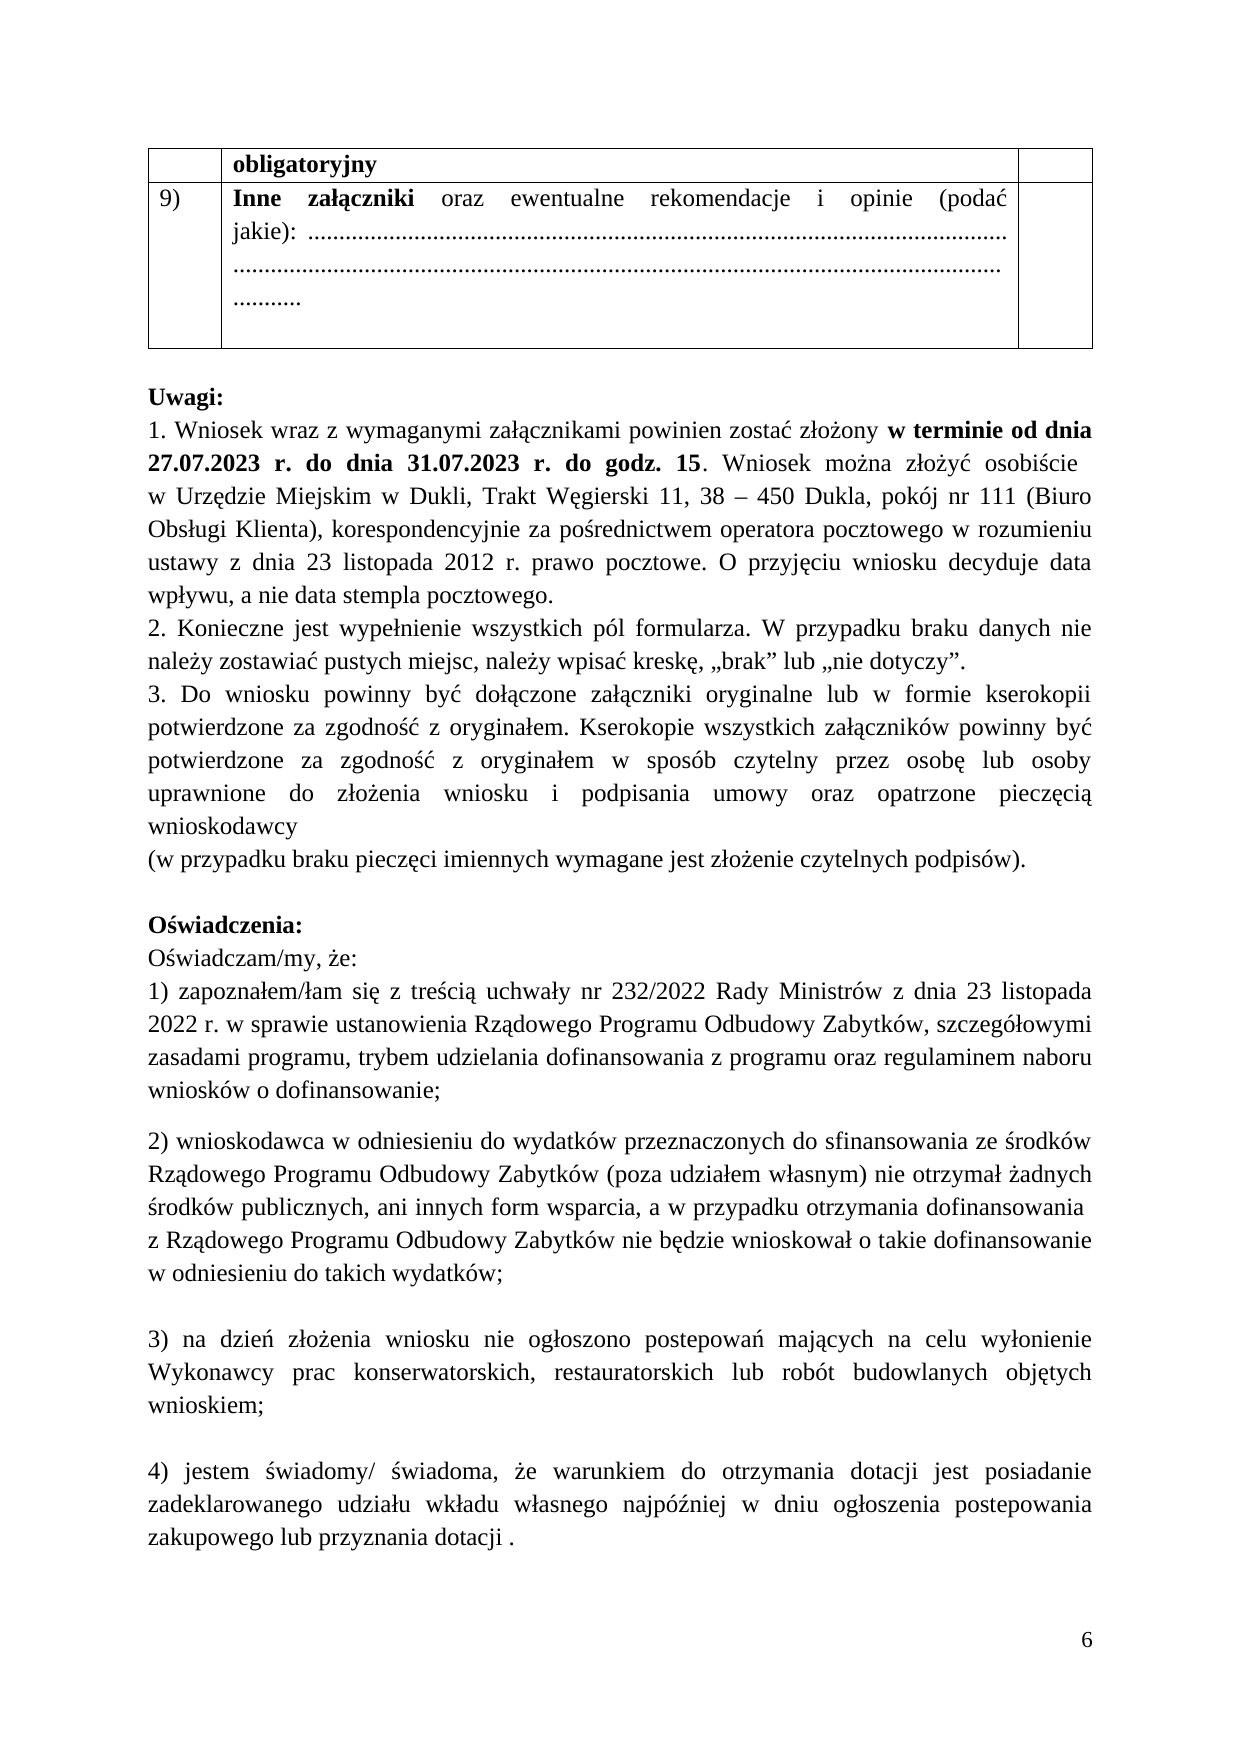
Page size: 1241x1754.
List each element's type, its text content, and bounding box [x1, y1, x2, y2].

text 1. Wniosek wraz z wymaganymi załącznikami powinien zostać złożony w terminie od dnia 27.07.2023 r. do dnia 31.07.2023 r. do godz. 15. Wniosek można złożyć osobiście w Urzędzie Miejskim w Dukli, Trakt Węgierski 11, 38 – 450 Dukla, pokój nr 111 (Biuro Obsługi Klienta), korespondencyjnie za pośrednictwem operatora pocztowego w rozumieniu ustawy z dnia 23 listopada 2012 r. prawo pocztowe. O przyjęciu wniosku decyduje data wpływu, a nie data stempla pocztowego. [148, 415, 1093, 609]
table_cell 9) [149, 183, 221, 348]
text 1) zapoznałem/łam się z treścią uchwały nr 232/2022 Rady Ministrów z dnia 23 listopada 2022 r. w sprawie ustanowienia Rządowego Programu Odbudowy Zabytków, szczegółowymi zasadami programu, trybem udzielania dofinansowania z programu oraz regulaminem naboru wniosków o dofinansowanie; [148, 976, 1093, 1104]
table_cell [1019, 183, 1092, 348]
text 2) wnioskodawca w odniesieniu do wydatków przeznaczonych do sfinansowania ze środków Rządowego Programu Odbudowy Zabytków (poza udziałem własnym) nie otrzymał żadnych środków publicznych, ani innych form wsparcia, a w przypadku otrzymania dofinansowania z Rządowego Programu Odbudowy Zabytków nie będzie wnioskował o takie dofinansowanie w odniesieniu do takich wydatków; [148, 1126, 1093, 1287]
text 4) jestem świadomy/ świadoma, że warunkiem do otrzymania dotacji jest posiadanie zadeklarowanego udziału wkładu własnego najpóźniej w dniu ogłoszenia postepowania zakupowego lub przyznania dotacji . [148, 1456, 1093, 1551]
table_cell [222, 149, 1018, 182]
table_cell Inne załączniki oraz ewentualne rekomendacje i opinie (podać jakie): ...................................................................................................................................................................................................................................................... [222, 183, 1018, 348]
text 2. Konieczne jest wypełnienie wszystkich pól formularza. W przypadku braku danych nie należy zostawiać pustych miejsc, należy wpisać kreskę, „brak” lub „nie dotyczy”. [148, 613, 1093, 675]
table_cell 8) [149, 149, 221, 182]
text 3) na dzień złożenia wniosku nie ogłoszono postepowań mających na celu wyłonienie Wykonawcy prac konserwatorskich, restauratorskich lub robót budowlanych objętych wnioskiem; [148, 1324, 1093, 1419]
text Uwagi: [148, 382, 1093, 411]
text Oświadczenia: [148, 910, 1093, 939]
text Oświadczam/my, że: [148, 943, 1093, 972]
text 3. Do wniosku powinny być dołączone załączniki oryginalne lub w formie kserokopii potwierdzone za zgodność z oryginałem. Kserokopie wszystkich załączników powinny być potwierdzone za zgodność z oryginałem w sposób czytelny przez osobę lub osoby uprawnione do złożenia wniosku i podpisania umowy oraz opatrzone pieczęcią wnioskodawcy (w przypadku braku pieczęci imiennych wymagane jest złożenie czytelnych podpisów). [148, 679, 1093, 873]
table_cell [1019, 149, 1092, 182]
